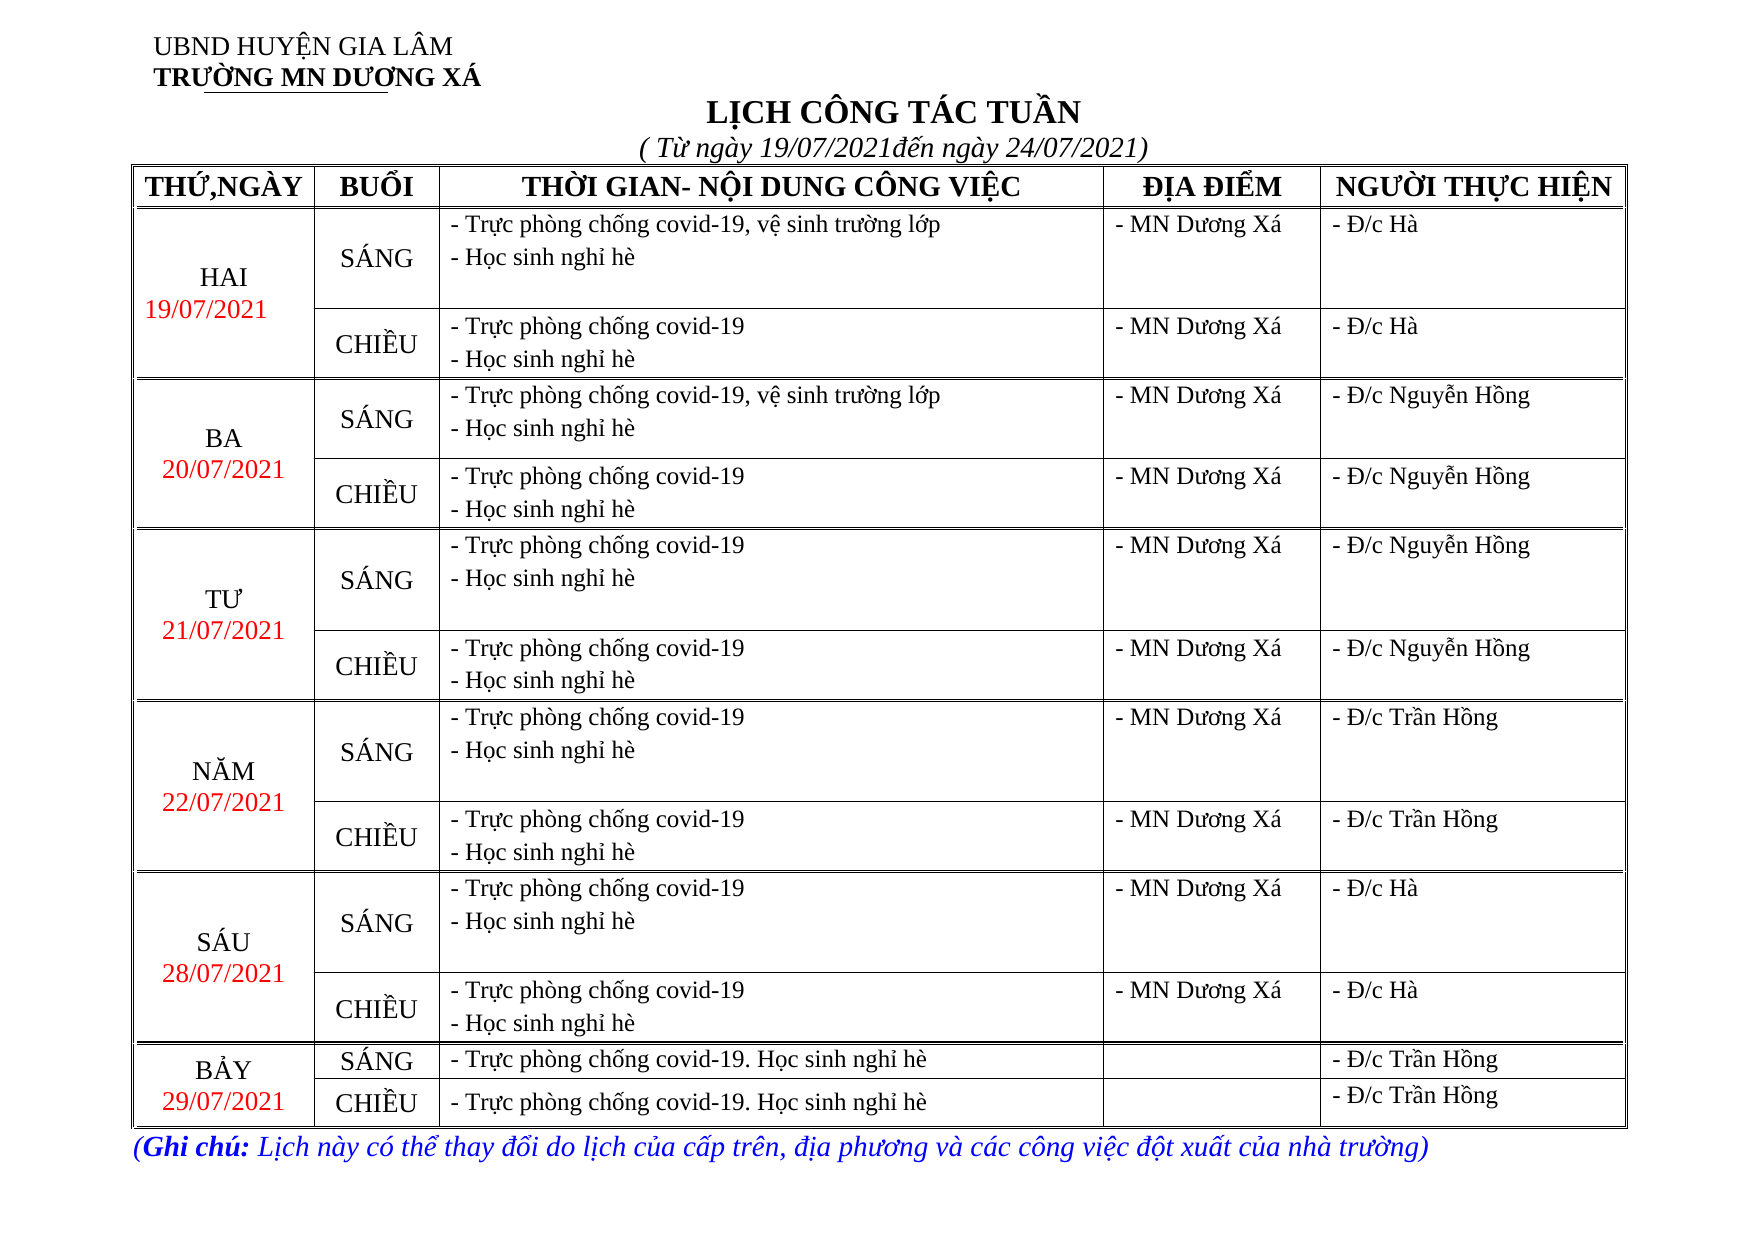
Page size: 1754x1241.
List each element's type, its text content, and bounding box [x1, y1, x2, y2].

table_cell - Đ/c Trần Hồng [1321, 699, 1625, 801]
table_cell - Đ/c Hà [1321, 206, 1625, 308]
table_cell SÁNG [315, 380, 439, 458]
table_cell - Đ/c Hà [1321, 870, 1627, 972]
table_cell SÁNG [315, 702, 439, 801]
table_cell - Trực phòng chống covid-19. Học sinh nghỉ hè [440, 1045, 1103, 1077]
table_cell - MN Dương Xá [1104, 631, 1320, 699]
table_cell - Trực phòng chống covid-19 - Học sinh nghỉ hè [440, 309, 1103, 377]
table_cell - MN Dương Xá [1104, 802, 1320, 870]
table_cell - Trực phòng chống covid-19 - Học sinh nghỉ hè [440, 973, 1103, 1041]
table_header THỜI GIAN- NỘI DUNG CÔNG VIỆC [440, 167, 1103, 206]
table_header ĐỊA ĐIỂM [1104, 167, 1320, 206]
table_cell CHIỀU [315, 631, 439, 699]
table_cell - MN Dương Xá [1104, 873, 1320, 972]
text TRƯỜNG MN DƯƠNG XÁ [133, 61, 1654, 92]
text UBND HUYỆN GIA LÂM [133, 29, 1654, 61]
table_cell - Đ/c Trần Hồng [1321, 1041, 1625, 1077]
table_header NGƯỜI THỰC HIỆN [1321, 167, 1625, 206]
text ( Từ ngày 19/07/2021đến ngày 24/07/2021) [133, 130, 1654, 164]
table_cell - MN Dương Xá [1104, 530, 1320, 629]
table_cell [1104, 1079, 1320, 1126]
table_header BUỔI [315, 167, 439, 206]
table_cell - Đ/c Nguyễn Hồng [1321, 459, 1625, 527]
table_cell TƯ 21/07/2021 [133, 527, 314, 699]
table_cell CHIỀU [315, 309, 439, 377]
table_cell - Trực phòng chống covid-19, vệ sinh trường lớp - Học sinh nghỉ hè [440, 380, 1103, 458]
table_cell - Trực phòng chống covid-19 - Học sinh nghỉ hè [440, 631, 1103, 699]
table_cell NĂM 22/07/2021 [134, 699, 314, 870]
table_cell - Trực phòng chống covid-19 - Học sinh nghỉ hè [440, 873, 1103, 972]
table_cell CHIỀU [315, 1079, 439, 1126]
table_cell - Trực phòng chống covid-19. Học sinh nghỉ hè [440, 1079, 1103, 1126]
table_cell SÁNG [315, 873, 439, 972]
table_cell SÁU 28/07/2021 [133, 870, 314, 1041]
table_cell - MN Dương Xá [1104, 973, 1320, 1041]
table_cell BA 20/07/2021 [134, 377, 314, 527]
table_cell - Trực phòng chống covid-19 - Học sinh nghỉ hè [440, 802, 1103, 870]
table_cell - Đ/c Trần Hồng [1321, 1079, 1625, 1126]
table_cell - Đ/c Nguyễn Hồng [1321, 527, 1627, 629]
table_cell CHIỀU [315, 973, 439, 1041]
table_cell - Đ/c Trần Hồng [1321, 802, 1625, 870]
table_cell CHIỀU [315, 459, 439, 527]
table_cell - MN Dương Xá [1104, 459, 1320, 527]
table_cell - MN Dương Xá [1104, 209, 1320, 308]
table_cell - Đ/c Hà [1321, 309, 1625, 377]
table_cell - Đ/c Nguyễn Hồng [1321, 377, 1625, 458]
table_cell HAI 19/07/2021 [134, 206, 314, 377]
table_cell - Trực phòng chống covid-19 - Học sinh nghỉ hè [440, 459, 1103, 527]
text LỊCH CÔNG TÁC TUẦN [133, 92, 1654, 130]
table_header THỨ,NGÀY [134, 167, 314, 206]
table_cell - Trực phòng chống covid-19 - Học sinh nghỉ hè [440, 530, 1103, 629]
table_cell SÁNG [315, 209, 439, 308]
table_cell - Trực phòng chống covid-19 - Học sinh nghỉ hè [440, 702, 1103, 801]
table_cell SÁNG [315, 530, 439, 629]
text (Ghi chú: Lịch này có thể thay đổi do lịch của cấp trên, địa phương và các công việc đột xuất của nhà trường) [133, 1129, 1654, 1162]
table_cell BẢY 29/07/2021 [134, 1041, 314, 1126]
table_cell SÁNG [315, 1045, 439, 1077]
table_cell - MN Dương Xá [1104, 702, 1320, 801]
table_cell CHIỀU [315, 802, 439, 870]
table_cell - Đ/c Hà [1321, 973, 1625, 1041]
table_cell [1104, 1045, 1320, 1077]
table_cell - MN Dương Xá [1104, 380, 1320, 458]
table_cell - Đ/c Nguyễn Hồng [1321, 631, 1625, 699]
table_cell - MN Dương Xá [1104, 309, 1320, 377]
table_cell - Trực phòng chống covid-19, vệ sinh trường lớp - Học sinh nghỉ hè [440, 209, 1103, 308]
